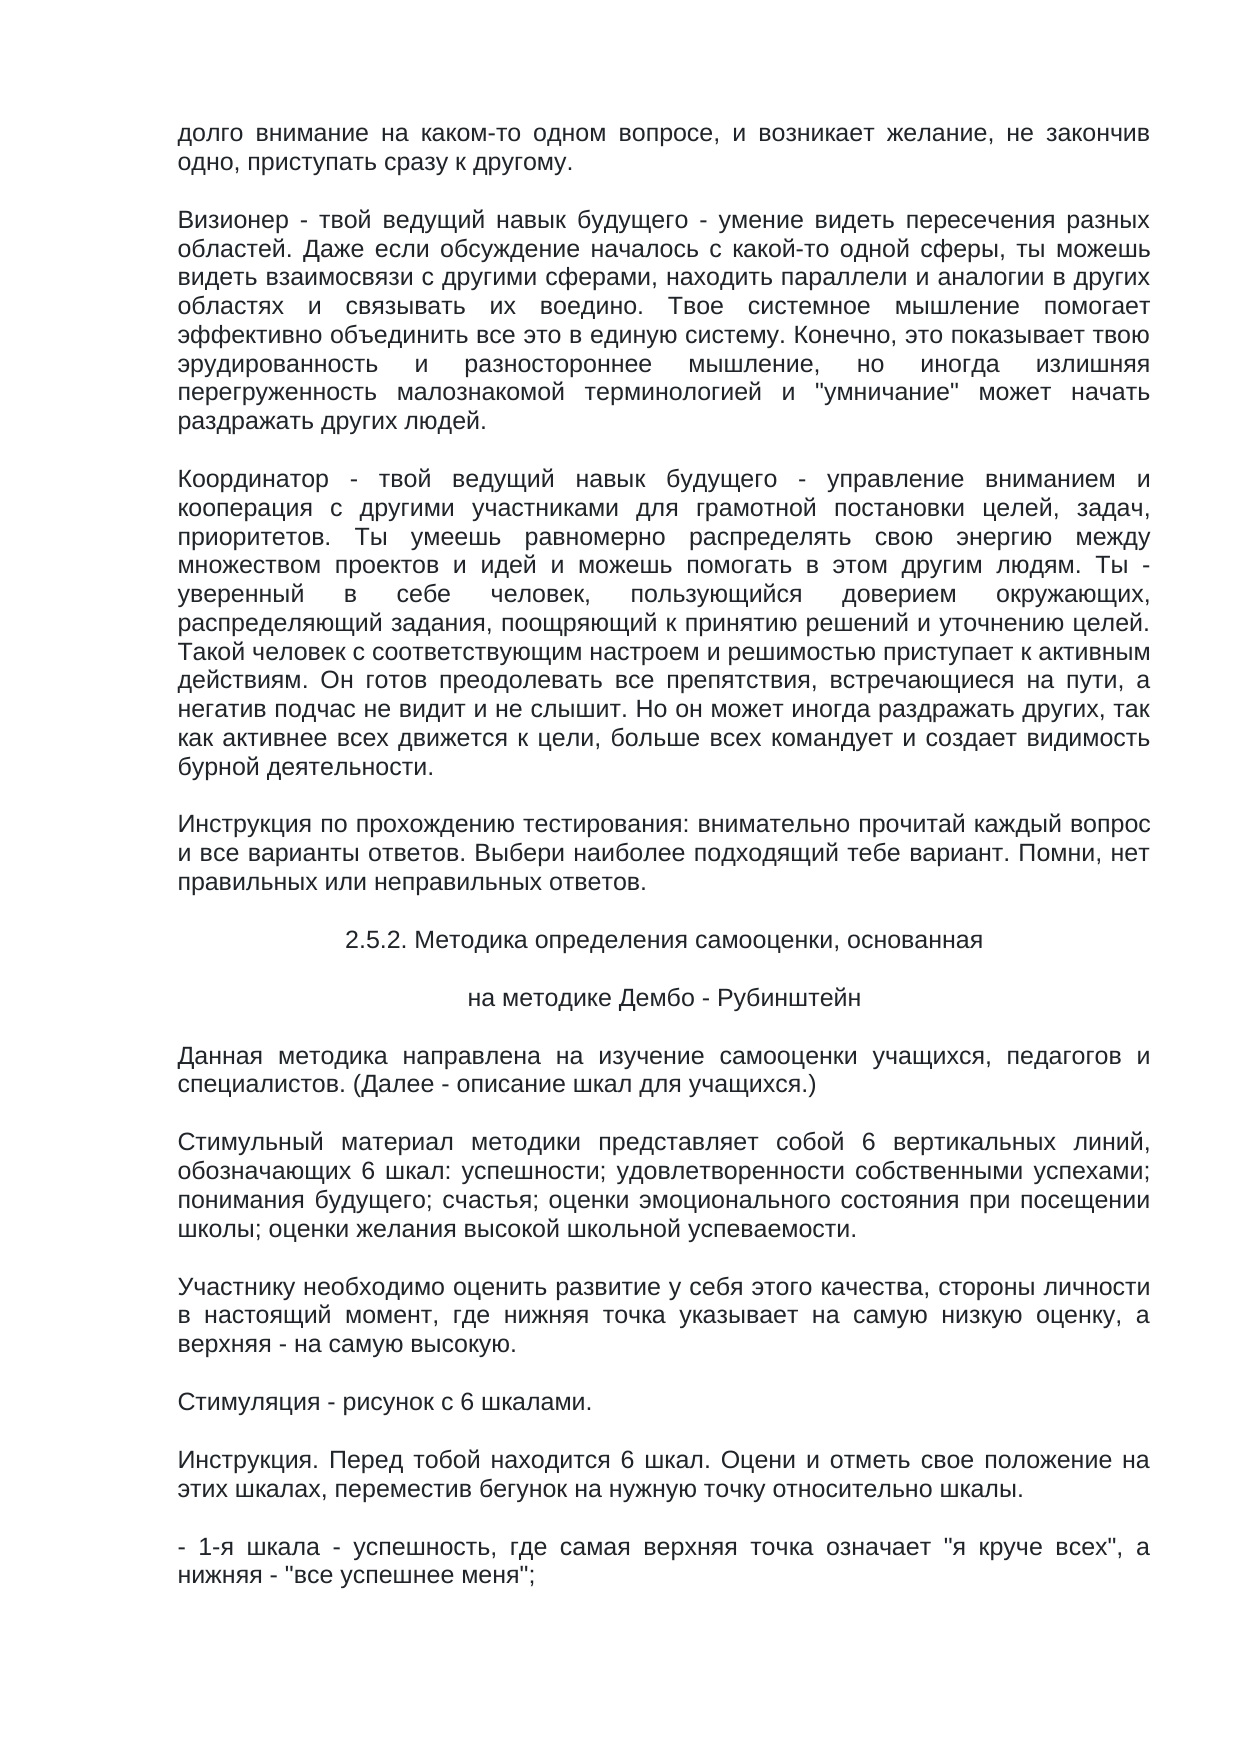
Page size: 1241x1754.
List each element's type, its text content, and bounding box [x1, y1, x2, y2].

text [177, 118, 1152, 176]
text Данная методика направлена на изучение самооценки учащихся, педагогов и специалистов. (Далее - описание шкал для учащихся.) [177, 1041, 1152, 1098]
text Стимульный материал методики представляет собой 6 вертикальных линий, обозначающих 6 шкал: успешности; удовлетворенности собственными успехами; понимания будущего; счастья; оценки эмоционального состояния при посещении школы; оценки желания высокой школьной успеваемости. [177, 1127, 1152, 1242]
text Координатор - твой ведущий навык будущего - управление вниманием и кооперация с другими участниками для грамотной постановки целей, задач, приоритетов. Ты умеешь равномерно распределять свою энергию между множеством проектов и идей и можешь помогать в этом другим людям. Ты - уверенный в себе человек, пользующийся доверием окружающих, распределяющий задания, поощряющий к принятию решений и уточнению целей. Такой человек с соответствующим настроем и решимостью приступает к активным действиям. Он готов преодолевать все препятствия, встречающиеся на пути, а негатив подчас не видит и не слышит. Но он может иногда раздражать других, так как активнее всех движется к цели, больше всех командует и создает видимость бурной деятельности. [177, 464, 1152, 780]
text Визионер - твой ведущий навык будущего - умение видеть пересечения разных областей. Даже если обсуждение началось с какой-то одной сферы, ты можешь видеть взаимосвязи с другими сферами, находить параллели и аналогии в других областях и связывать их воедино. Твое системное мышление помогает эффективно объединить все это в единую систему. Конечно, это показывает твою эрудированность и разностороннее мышление, но иногда излишняя перегруженность малознакомой терминологией и "умничание" может начать раздражать других людей. [177, 205, 1152, 435]
text Инструкция. Перед тобой находится 6 шкал. Оцени и отметь свое положение на этих шкалах, переместив бегунок на нужную точку относительно шкалы. [177, 1445, 1152, 1502]
text Стимуляция - рисунок с 6 шкалами. [177, 1387, 1152, 1416]
text Инструкция по прохождению тестирования: внимательно прочитай каждый вопрос и все варианты ответов. Выбери наиболее подходящий тебе вариант. Помни, нет правильных или неправильных ответов. [177, 809, 1152, 896]
text - 1-я шкала - успешность, где самая верхняя точка означает "я круче всех", а нижняя - "все успешнее меня"; [177, 1531, 1152, 1589]
text Участнику необходимо оценить развитие у себя этого качества, стороны личности в настоящий момент, где нижняя точка указывает на самую низкую оценку, а верхняя - на самую высокую. [177, 1271, 1152, 1358]
text на методике Дембо - Рубинштейн [177, 983, 1152, 1011]
text 2.5.2. Методика определения самооценки, основанная [177, 925, 1152, 953]
